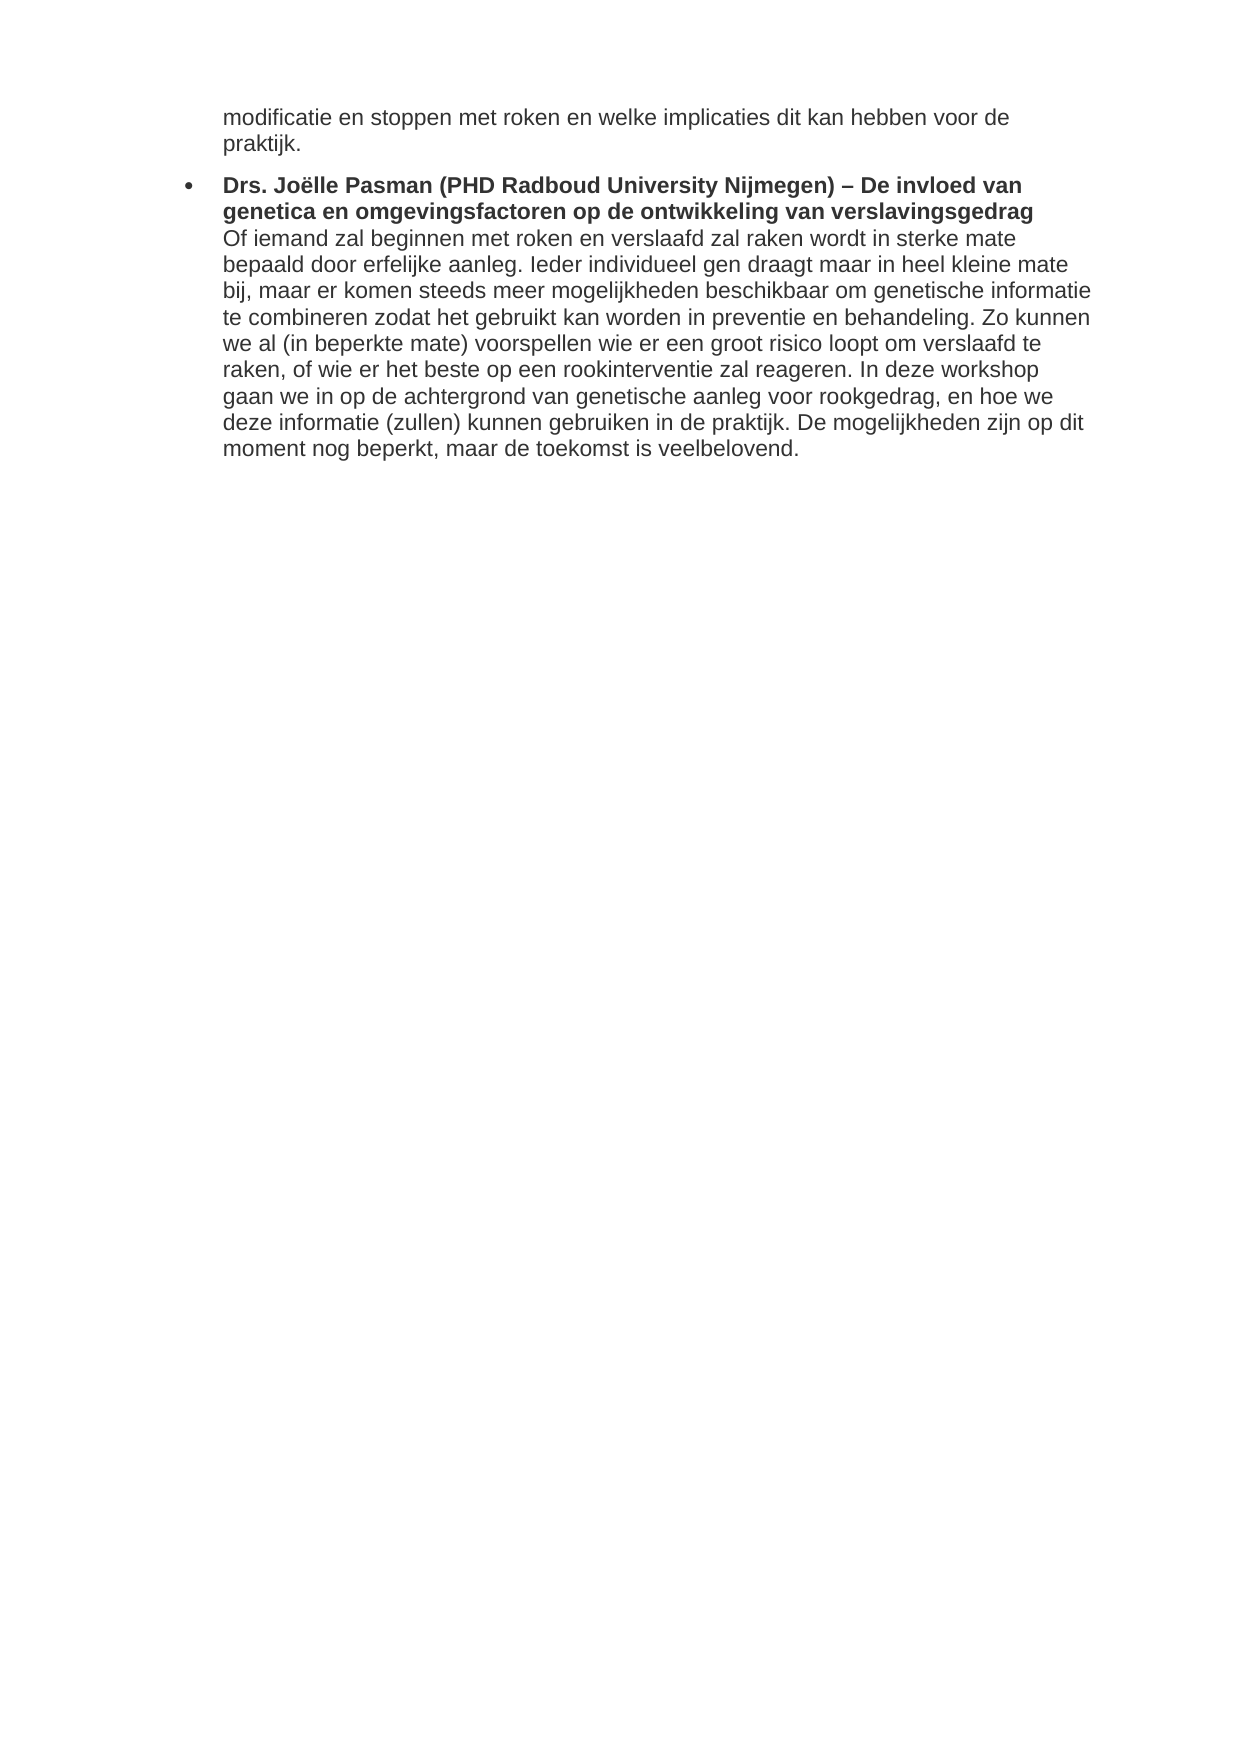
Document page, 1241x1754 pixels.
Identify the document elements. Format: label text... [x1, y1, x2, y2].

list Drs. Joëlle Pasman (PHD Radboud University Nijmegen) – De invloed van genetica en omgevingsfactoren op de ontwikkeling van verslavingsgedrag Of iemand zal beginnen met roken en verslaafd zal raken wordt in sterke mate bepaald door erfelijke aanleg. Ieder individueel gen draagt maar in heel kleine mate bij, maar er komen steeds meer mogelijkheden beschikbaar om genetische informatie te combineren zodat het gebruikt kan worden in preventie en behandeling. Zo kunnen we al (in beperkte mate) voorspellen wie er een groot risico loopt om verslaafd te raken, of wie er het beste op een rookinterventie zal reageren. In deze workshop gaan we in op de achtergrond van genetische aanleg voor rookgedrag, en hoe we deze informatie (zullen) kunnen gebruiken in de praktijk. De mogelijkheden zijn op dit moment nog beperkt, maar de toekomst is veelbelovend. [185, 172, 1093, 462]
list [185, 103, 1093, 156]
